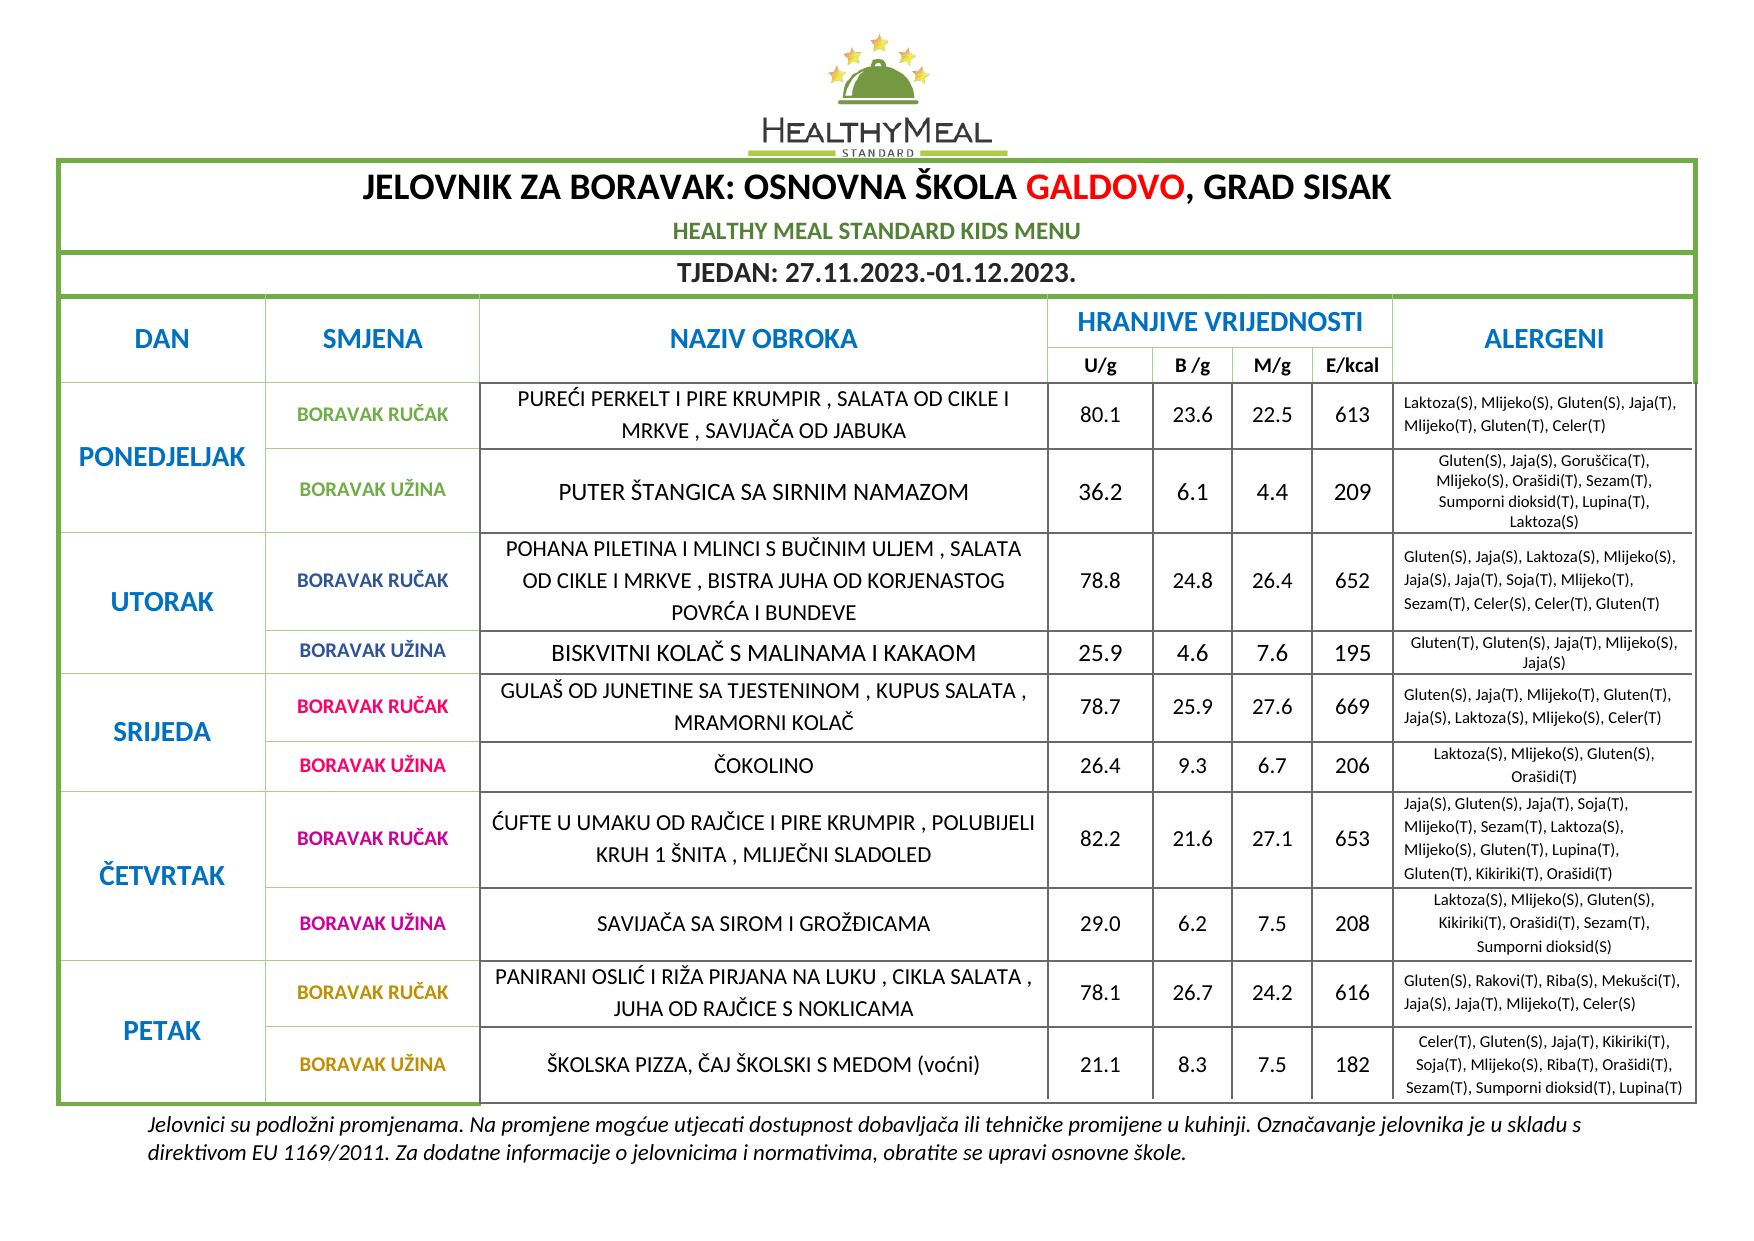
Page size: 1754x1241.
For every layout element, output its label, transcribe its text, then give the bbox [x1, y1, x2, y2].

table_cell ĆUFTE U UMAKU OD RAJČICE I PIRE KRUMPIR , POLUBIJELI KRUH 1 ŠNITA , MLIJEČNI SLADOLED [481, 793, 1047, 887]
table_cell 27.6 [1233, 675, 1311, 741]
table_cell Laktoza(S), Mlijeko(S), Gluten(S), Orašidi(T) [1394, 741, 1695, 791]
table_cell ČETVRTAK [61, 792, 265, 960]
table_cell Gluten(S), Rakovi(T), Riba(S), Mekušci(T), Jaja(S), Jaja(T), Mlijeko(T), Celer(S) [1394, 960, 1695, 1026]
table_cell 26.7 [1154, 962, 1231, 1026]
table_cell PUREĆI PERKELT I PIRE KRUMPIR , SALATA OD CIKLE I MRKVE , SAVIJAČA OD JABUKA [481, 384, 1047, 448]
table_cell 7.5 [1232, 1028, 1312, 1102]
table_cell PONEDJELJAK [61, 383, 265, 532]
table_cell TJEDAN: 27.11.2023.-01.12.2023. [61, 255, 1693, 294]
table_cell ŠKOLSKA PIZZA, ČAJ ŠKOLSKI S MEDOM (voćni) [481, 1028, 1048, 1102]
table_cell Gluten(S), Jaja(T), Mlijeko(T), Gluten(T), Jaja(S), Laktoza(S), Mlijeko(S), Celer(T) [1394, 673, 1695, 741]
table_cell 209 [1313, 450, 1392, 532]
table_cell B /g [1153, 348, 1232, 382]
table_cell BORAVAK UŽINA [266, 742, 479, 791]
table_cell 26.4 [1049, 743, 1152, 791]
table_cell Gluten(T), Gluten(S), Jaja(T), Mlijeko(S), Jaja(S) [1394, 630, 1695, 673]
table_cell 208 [1313, 889, 1392, 960]
table_cell PETAK [61, 961, 265, 1102]
table_cell 7.5 [1233, 889, 1311, 960]
table_cell Gluten(S), Jaja(S), Laktoza(S), Mlijeko(S), Jaja(S), Jaja(T), Soja(T), Mlijeko(T), Sezam(T), Celer(S), Celer(T), Gluten(T) [1394, 532, 1695, 630]
table_cell 78.7 [1049, 675, 1152, 741]
table_cell U/g [1048, 348, 1152, 382]
picture [745, 29, 1008, 158]
table_cell 21.6 [1154, 793, 1231, 887]
table_cell 6.7 [1233, 743, 1311, 791]
table_cell GULAŠ OD JUNETINE SA TJESTENINOM , KUPUS SALATA , MRAMORNI KOLAČ [481, 675, 1047, 741]
table_cell M/g [1233, 348, 1312, 382]
table_cell 29.0 [1049, 889, 1152, 960]
table_cell BORAVAK UŽINA [266, 631, 479, 673]
table_cell Jaja(S), Gluten(S), Jaja(T), Soja(T), Mlijeko(T), Sezam(T), Laktoza(S), Mlijeko(S), Gluten(T), Lupina(T), Gluten(T), Kikiriki(T), Orašidi(T) [1394, 791, 1695, 887]
table_cell 9.3 [1154, 743, 1231, 791]
table_cell 24.2 [1233, 962, 1311, 1026]
table_cell 36.2 [1049, 450, 1152, 532]
table_cell 21.1 [1048, 1028, 1153, 1102]
table_cell BORAVAK RUČAK [266, 674, 479, 741]
table_cell 78.8 [1049, 534, 1152, 630]
table_cell BORAVAK UŽINA [266, 888, 479, 960]
table_cell 22.5 [1233, 384, 1311, 448]
table_cell BORAVAK UŽINA [266, 449, 479, 532]
table_cell 25.9 [1154, 675, 1231, 741]
table_cell 613 [1313, 384, 1392, 448]
table_cell DAN [61, 299, 265, 382]
table_cell 4.4 [1233, 450, 1311, 532]
table_cell BORAVAK RUČAK [266, 533, 479, 630]
table_cell 195 [1313, 632, 1392, 673]
table_cell 652 [1313, 534, 1392, 630]
table_cell 206 [1313, 743, 1392, 791]
table_cell 7.6 [1233, 632, 1311, 673]
table_cell POHANA PILETINA I MLINCI S BUČINIM ULJEM , SALATA OD CIKLE I MRKVE , BISTRA JUHA OD KORJENASTOG POVRĆA I BUNDEVE [481, 534, 1047, 630]
table_cell PANIRANI OSLIĆ I RIŽA PIRJANA NA LUKU , CIKLA SALATA , JUHA OD RAJČICE S NOKLICAMA [481, 962, 1047, 1026]
table_cell 27.1 [1233, 793, 1311, 887]
table_cell E/kcal [1313, 348, 1392, 382]
table_cell 669 [1313, 675, 1392, 741]
table_cell Laktoza(S), Mlijeko(S), Gluten(S), Jaja(T), Mlijeko(T), Gluten(T), Celer(T) [1394, 382, 1695, 448]
table_cell ČOKOLINO [481, 743, 1047, 791]
table_cell 653 [1313, 793, 1392, 887]
table_cell NAZIV OBROKA [480, 299, 1047, 382]
table_cell SMJENA [266, 299, 479, 382]
table_cell SAVIJAČA SA SIROM I GROŽĐICAMA [481, 889, 1047, 960]
table_cell 82.2 [1049, 793, 1152, 887]
table_cell BISKVITNI KOLAČ S MALINAMA I KAKAOM [481, 632, 1047, 673]
table_cell 6.1 [1154, 450, 1231, 532]
table_cell 6.2 [1154, 889, 1231, 960]
table_cell Celer(T), Gluten(S), Jaja(T), Kikiriki(T), Soja(T), Mlijeko(S), Riba(T), Orašidi(T), Sezam(T), Sumporni dioksid(T), Lupina(T) [1393, 1026, 1695, 1102]
table_cell BORAVAK RUČAK [266, 961, 479, 1026]
table_cell HRANJIVE VRIJEDNOSTI [1048, 299, 1392, 347]
table_cell 80.1 [1049, 384, 1152, 448]
table_cell 23.6 [1154, 384, 1231, 448]
table_cell UTORAK [61, 533, 265, 673]
table_cell 24.8 [1154, 534, 1231, 630]
table_cell Laktoza(S), Mlijeko(S), Gluten(S), Kikiriki(T), Orašidi(T), Sezam(T), Sumporni dioksid(S) [1394, 887, 1695, 960]
table_cell ALERGENI [1393, 299, 1693, 382]
table_header JELOVNIK ZA BORAVAK: OSNOVNA ŠKOLA GALDOVO, GRAD SISAK HEALTHY MEAL STANDARD KIDS MENU [61, 163, 1693, 250]
table_cell 78.1 [1049, 962, 1152, 1026]
table_cell 26.4 [1233, 534, 1311, 630]
table_cell PUTER ŠTANGICA SA SIRNIM NAMAZOM [481, 450, 1047, 532]
table_cell BORAVAK RUČAK [266, 792, 479, 887]
table_cell SRIJEDA [61, 674, 265, 791]
table_cell 182 [1312, 1028, 1393, 1102]
table_cell 25.9 [1049, 632, 1152, 673]
table_cell 8.3 [1153, 1028, 1232, 1102]
table_cell BORAVAK RUČAK [266, 383, 479, 448]
table_cell 4.6 [1154, 632, 1231, 673]
table_cell Gluten(S), Jaja(S), Goruščica(T), Mlijeko(S), Orašidi(T), Sezam(T), Sumporni dioksid(T), Lupina(T), Laktoza(S) [1394, 448, 1695, 532]
table_cell BORAVAK UŽINA [266, 1027, 479, 1102]
table_cell 616 [1313, 962, 1392, 1026]
